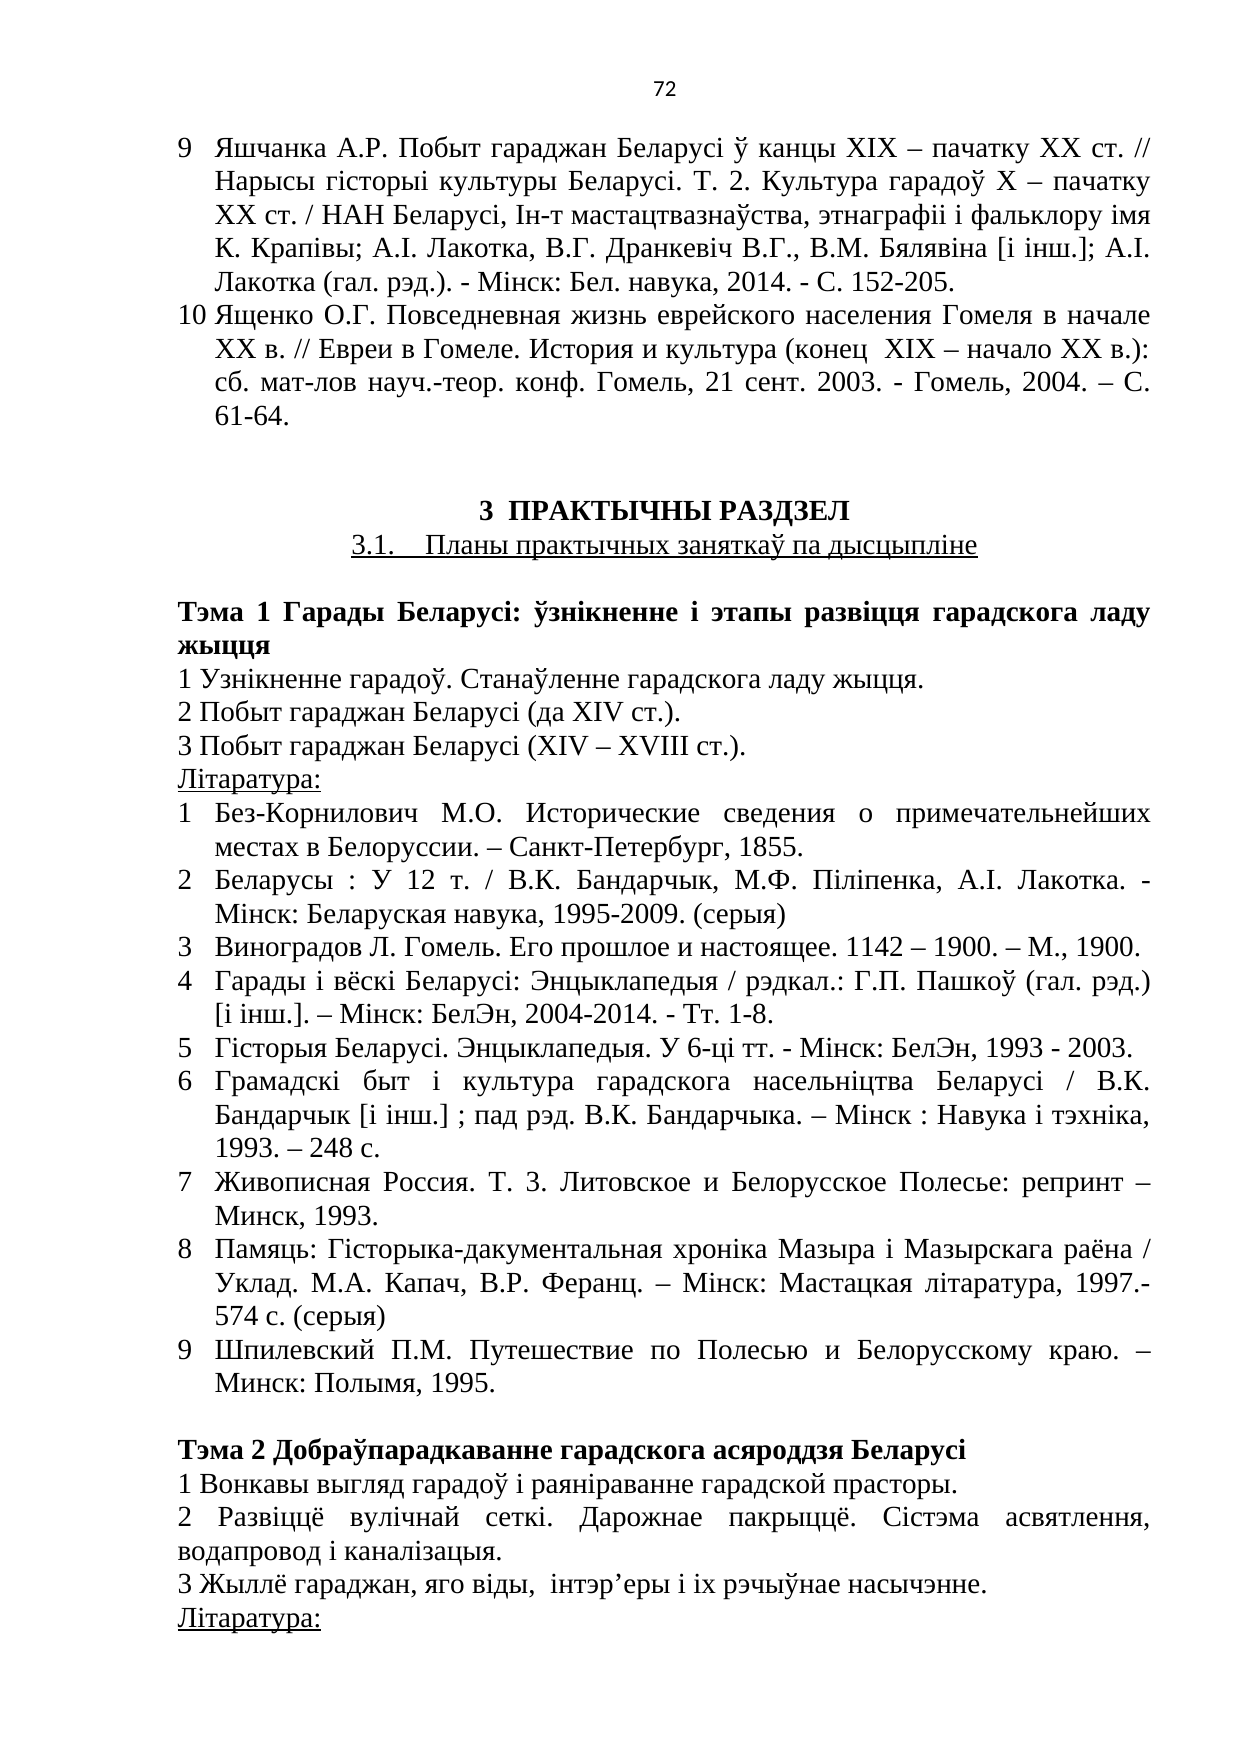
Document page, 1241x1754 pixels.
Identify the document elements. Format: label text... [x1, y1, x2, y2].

list Ященко О.Г. Повседневная жизнь еврейского населения Гомеля в начале XX в. // Евреи в Гомеле. История и культура (конец XIX – начало ХХ в.): сб. мат-лов науч.-теор. конф. Гомель, 21 сент. 2003. - Гомель, 2004. – С. 61-64. [177, 297, 1152, 432]
text 3 Побыт гараджан Беларусі (XIV – XVIII ст.). [177, 728, 1152, 762]
text Літаратура: [177, 1600, 1152, 1634]
list Живописная Россия. Т. 3. Литовское и Белорусское Полесье: репринт – Минск, 1993. [177, 1164, 1152, 1231]
list Яшчанка А.Р. Побыт гараджан Беларусі ў канцы XIX – пачатку XX ст. // Нарысы гісторыі культуры Беларусі. Т. 2. Культура гарадоў X – пачатку XX ст. / НАН Беларусі, Ін-т мастацтвазнаўства, этнаграфіі і фальклору імя К. Крапівы; А.І. Лакотка, В.Г. Дранкевіч В.Г., В.М. Бялявіна [і інш.]; А.І. Лакотка (гал. рэд.). - Мінск: Бел. навука, 2014. - С. 152-205. [177, 130, 1152, 297]
text Тэма 1 Гарады Беларусі: ўзнікненне і этапы развіцця гарадскога ладу жыцця [177, 594, 1152, 661]
list Шпилевский П.М. Путешествие по Полесью и Белорусскому краю. – Минск: Полымя, 1995. [177, 1332, 1152, 1399]
text 1 Вонкавы выгляд гарадоў і раяніраванне гарадской прасторы. [177, 1466, 1152, 1499]
text Літаратура: [177, 762, 1152, 795]
text 3 Жыллё гараджан, яго віды, інтэр’еры і іх рэчыўнае насычэнне. [177, 1567, 1152, 1600]
text 2 Побыт гараджан Беларусі (да XIV ст.). [177, 694, 1152, 728]
list Памяць: Гiсторыка-дакументальная хронiка Мазыра i Мазырскага раёна / Уклад. М.А. Капач, В.Р. Феранц. – Мінск: Мастацкая лiтаратура, 1997.- 574 с. (серыя) [177, 1231, 1152, 1332]
text 2 Развіццё вулічнай сеткі. Дарожнае пакрыццё. Сістэма асвятлення, водапровод і каналізацыя. [177, 1499, 1152, 1567]
text Тэма 2 Добраўпарадкаванне гарадскога асяроддзя Беларусі [177, 1432, 1152, 1466]
list Виноградов Л. Гомель. Его прошлое и настоящее. 1142 – 1900. – М., 1900. [177, 929, 1152, 963]
list Гісторыя Беларусі. Энцыклапедыя. У 6-ці тт. - Мінск: БелЭн, 1993 - 2003. [177, 1030, 1152, 1063]
text 3.1. Планы практычных заняткаў па дысцыпліне [177, 527, 1152, 560]
list Грамадскі быт і культура гарадскога насельніцтва Беларусі / В.К. Бандарчык [і інш.] ; пад рэд. В.К. Бандарчыка. – Мінск : Навука і тэхніка, 1993. – 248 с. [177, 1063, 1152, 1164]
list Гарады і вёскі Беларусі: Энцыклапедыя / рэдкал.: Г.П. Пашкоў (гал. рэд.) [і інш.]. – Мінск: БелЭн, 2004-2014. - Тт. 1-8. [177, 963, 1152, 1030]
list Без-Корнилович М.О. Исторические сведения о примечательнейших местах в Белоруссии. – Санкт-Петербург, 1855. [177, 795, 1152, 862]
text 3 ПРАКТЫЧНЫ РАЗДЗЕЛ [177, 493, 1152, 527]
list Беларусы : У 12 т. / В.К. Бандарчык, М.Ф. Піліпенка, А.І. Лакотка. - Мінск: Беларуская навука, 1995-2009. (серыя) [177, 862, 1152, 929]
text 1 Узнікненне гарадоў. Станаўленне гарадскога ладу жыцця. [177, 661, 1152, 694]
